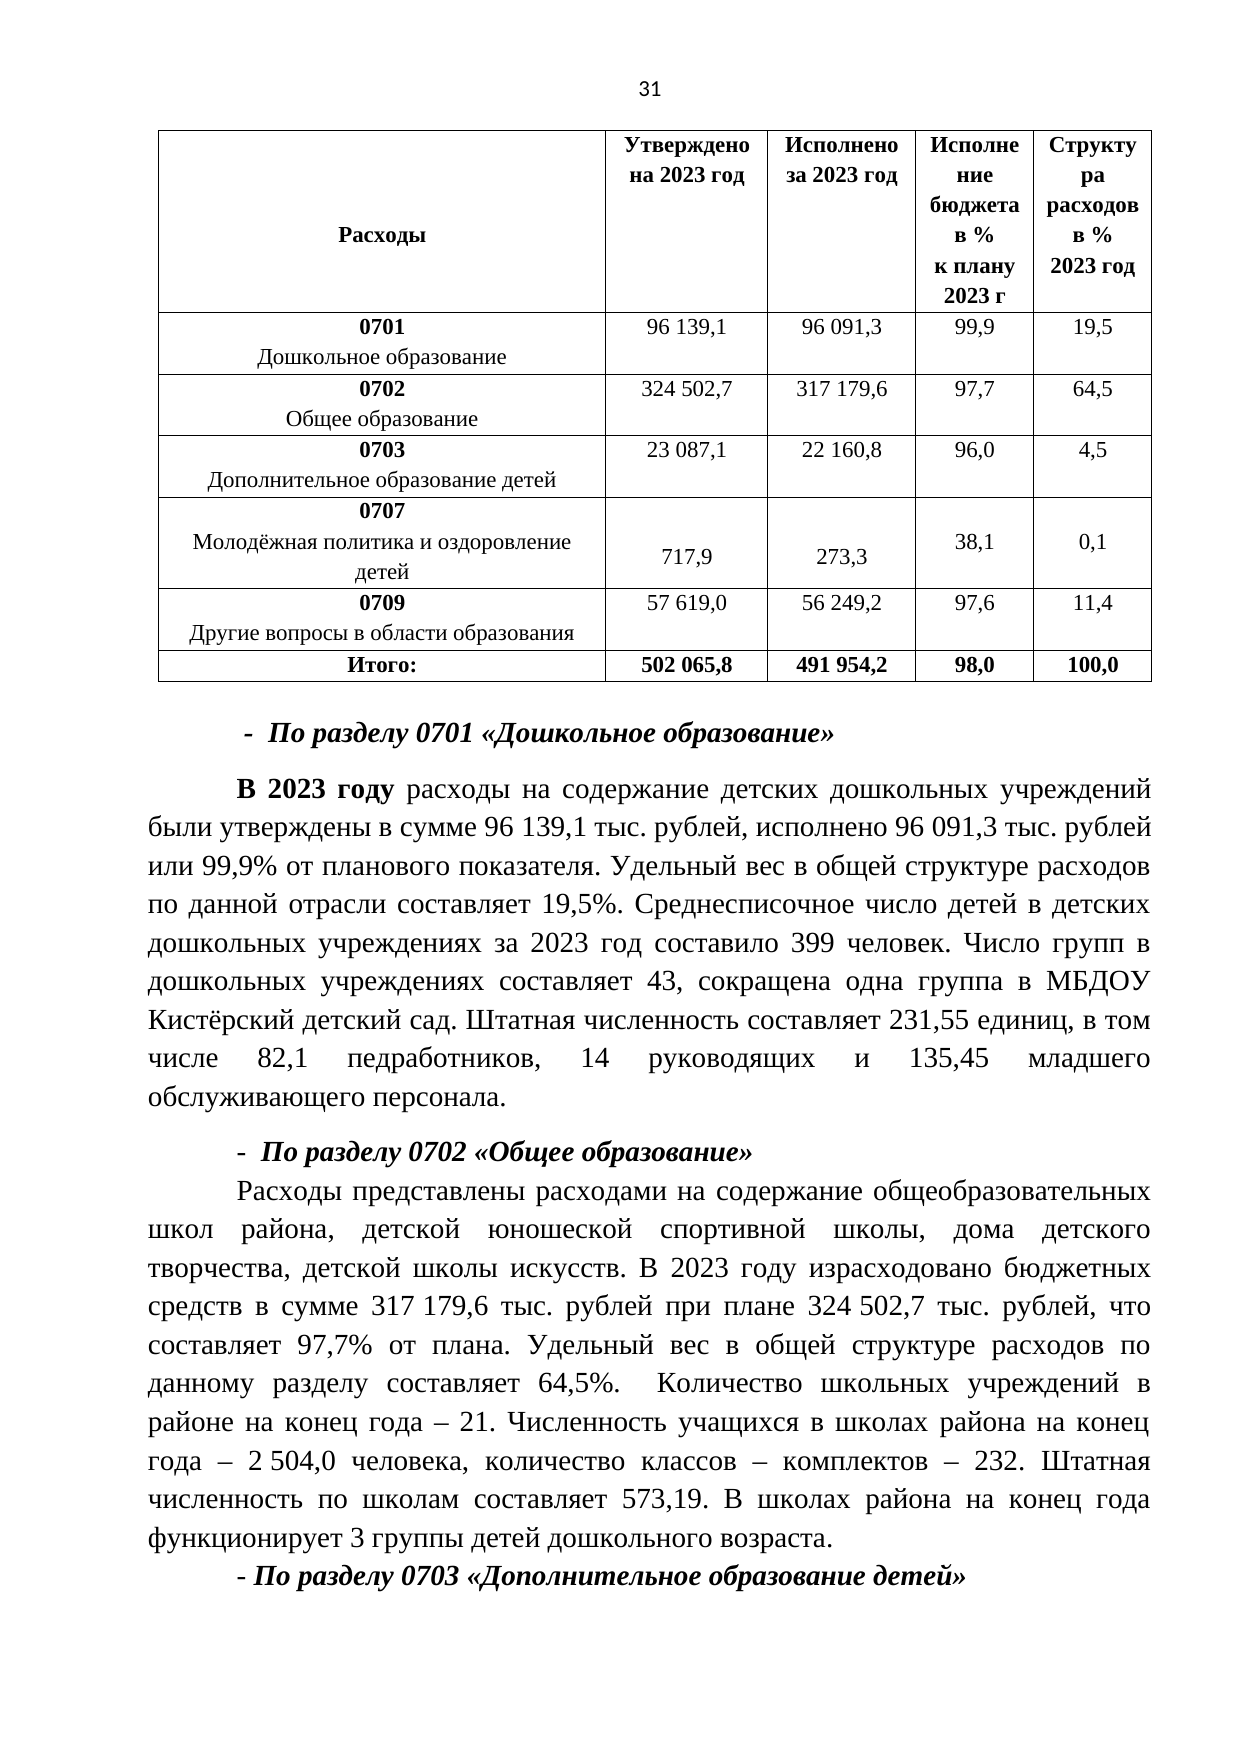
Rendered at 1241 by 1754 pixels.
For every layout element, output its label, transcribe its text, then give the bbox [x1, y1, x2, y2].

table_cell 56 249,2 [768, 589, 915, 650]
table_header Расходы [159, 131, 605, 312]
table_cell 0,1 [1034, 498, 1151, 588]
table_header Исполнение бюджета в % к плану 2023 г [916, 131, 1033, 312]
table_cell 0707 Молодёжная политика и оздоровление детей [159, 498, 605, 588]
table_cell 324 502,7 [606, 375, 767, 435]
table_cell 0703 Дополнительное образование детей [159, 436, 605, 497]
table_cell 0701 Дошкольное образование [159, 313, 605, 374]
table_cell 491 954,2 [768, 651, 915, 681]
table_cell 717,9 [606, 498, 767, 588]
text Расходы представлены расходами на содержание общеобразовательных школ района, детской юношеской спортивной школы, дома детского творчества, детской школы искусств. В 2023 году израсходовано бюджетных средств в сумме 317 179,6 тыс. рублей при плане 324 502,7 тыс. рублей, что составляет 97,7% от плана. Удельный вес в общей структуре расходов по данному разделу составляет 64,5%. Количество школьных учреждений в районе на конец года – 21. Численность учащихся в школах района на конец года – 2 504,0 человека, количество классов – комплектов – 232. Штатная численность по школам составляет 573,19. В школах района на конец года функционирует 3 группы детей дошкольного возраста. [148, 1173, 1152, 1553]
table_cell 38,1 [916, 498, 1033, 588]
table_cell 23 087,1 [606, 436, 767, 497]
table_cell 96,0 [916, 436, 1033, 497]
table_cell 22 160,8 [768, 436, 915, 497]
table_cell 19,5 [1034, 313, 1151, 374]
text - По разделу 0701 «Дошкольное образование» [148, 716, 1152, 749]
table_cell 11,4 [1034, 589, 1151, 650]
text В 2023 году расходы на содержание детских дошкольных учреждений были утверждены в сумме 96 139,1 тыс. рублей, исполнено 96 091,3 тыс. рублей или 99,9% от планового показателя. Удельный вес в общей структуре расходов по данной отрасли составляет 19,5%. Среднесписочное число детей в детских дошкольных учреждениях за 2023 год составило 399 человек. Число групп в дошкольных учреждениях составляет 43, сокращена одна группа в МБДОУ Кистёрский детский сад. Штатная численность составляет 231,55 единиц, в том числе 82,1 педработников, 14 руководящих и 135,45 младшего обслуживающего персонала. [148, 771, 1152, 1113]
table_header Структура расходов в % 2023 год [1034, 131, 1151, 312]
table_cell 502 065,8 [606, 651, 767, 681]
table_cell 99,9 [916, 313, 1033, 374]
table_cell 0709 Другие вопросы в области образования [159, 589, 605, 650]
table_cell 97,7 [916, 375, 1033, 435]
text - По разделу 0702 «Общее образование» [148, 1134, 1152, 1168]
table_cell 97,6 [916, 589, 1033, 650]
table_cell 64,5 [1034, 375, 1151, 435]
table_cell 96 139,1 [606, 313, 767, 374]
table_cell 57 619,0 [606, 589, 767, 650]
table_cell 98,0 [916, 651, 1033, 681]
table_cell 0702 Общее образование [159, 375, 605, 435]
table_header Утверждено на 2023 год [606, 131, 767, 312]
table_cell Итого: [159, 651, 605, 681]
table_header Исполнено за 2023 год [768, 131, 915, 312]
table_cell 4,5 [1034, 436, 1151, 497]
table_cell 317 179,6 [768, 375, 915, 435]
text - По разделу 0703 «Дополнительное образование детей» [148, 1558, 1152, 1592]
table_cell 96 091,3 [768, 313, 915, 374]
table_cell 100,0 [1034, 651, 1151, 681]
table_cell 273,3 [768, 498, 915, 588]
